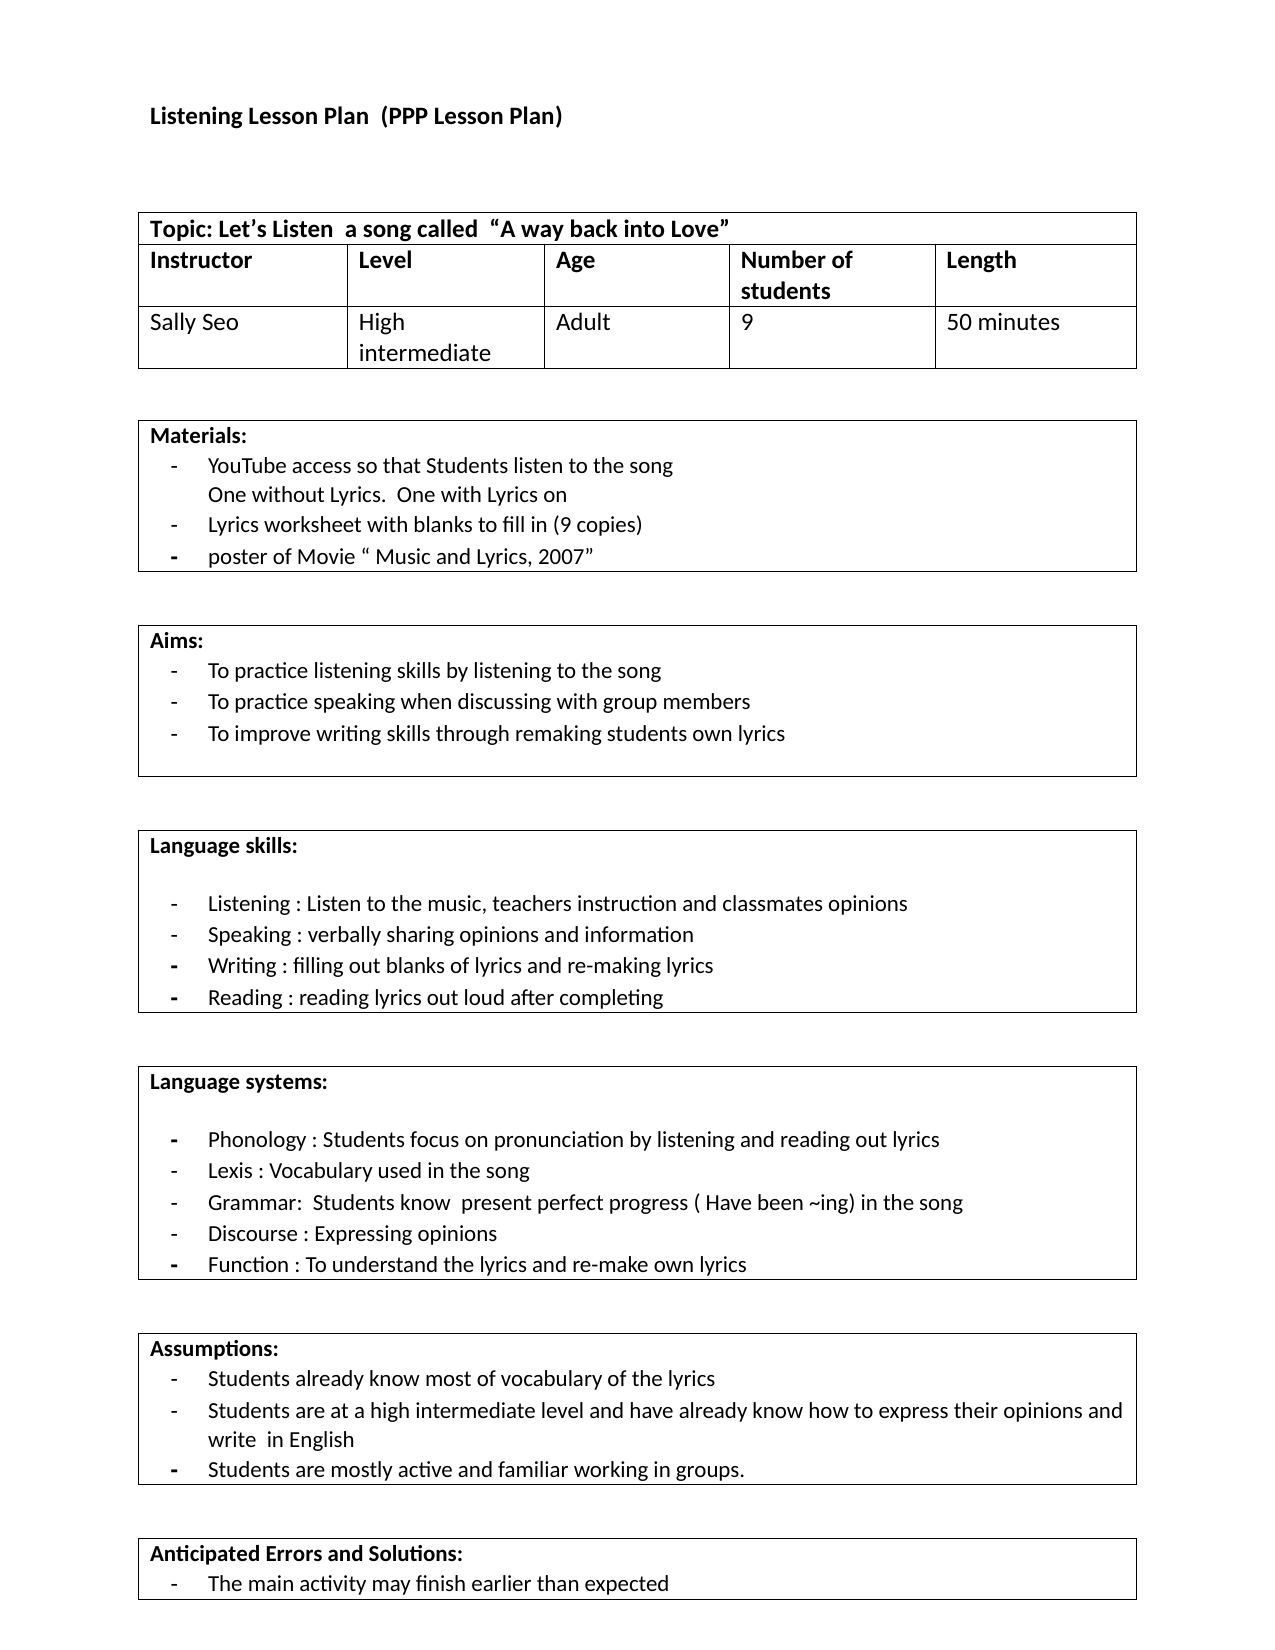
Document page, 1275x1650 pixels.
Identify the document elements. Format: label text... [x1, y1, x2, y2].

table_header Assumptions: Students already know most of vocabulary of the lyrics Students are at a high intermediate level and have already know how to express their opinions and write in English Students are mostly active and familiar working in groups. [139, 1334, 1136, 1484]
table_header Language systems: Phonology : Students focus on pronunciation by listening and reading out lyrics Lexis : Vocabulary used in the song Grammar: Students know present perfect progress ( Have been ~ing) in the song Discourse : Expressing opinions Function : To understand the lyrics and re-make own lyrics [139, 1067, 1136, 1279]
table_header Aims: To practice listening skills by listening to the song To practice speaking when discussing with group members To improve writing skills through remaking students own lyrics [139, 626, 1136, 776]
text Listening Lesson Plan (PPP Lesson Plan) [150, 100, 1125, 131]
table_cell High intermediate [348, 307, 544, 368]
table_cell Length [936, 245, 1136, 306]
table_header Topic: Let’s Listen a song called “A way back into Love” [139, 213, 1136, 243]
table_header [139, 1539, 1136, 1598]
table_header Language skills: Listening : Listen to the music, teachers instruction and classmates opinions Speaking : verbally sharing opinions and information Writing : filling out blanks of lyrics and re-making lyrics Reading : reading lyrics out loud after completing [139, 831, 1136, 1012]
table_cell Sally Seo [139, 307, 347, 368]
table_cell Adult [545, 307, 729, 368]
table_cell 50 minutes [936, 307, 1136, 368]
table_cell Age [545, 245, 729, 306]
table_cell Number of students [730, 245, 935, 306]
table_cell Instructor [139, 245, 347, 306]
table_header Materials: YouTube access so that Students listen to the song One without Lyrics. One with Lyrics on Lyrics worksheet with blanks to fill in (9 copies) poster of Movie “ Music and Lyrics, 2007” [139, 421, 1136, 571]
table_cell Level [348, 245, 544, 306]
table_cell 9 [730, 307, 935, 368]
